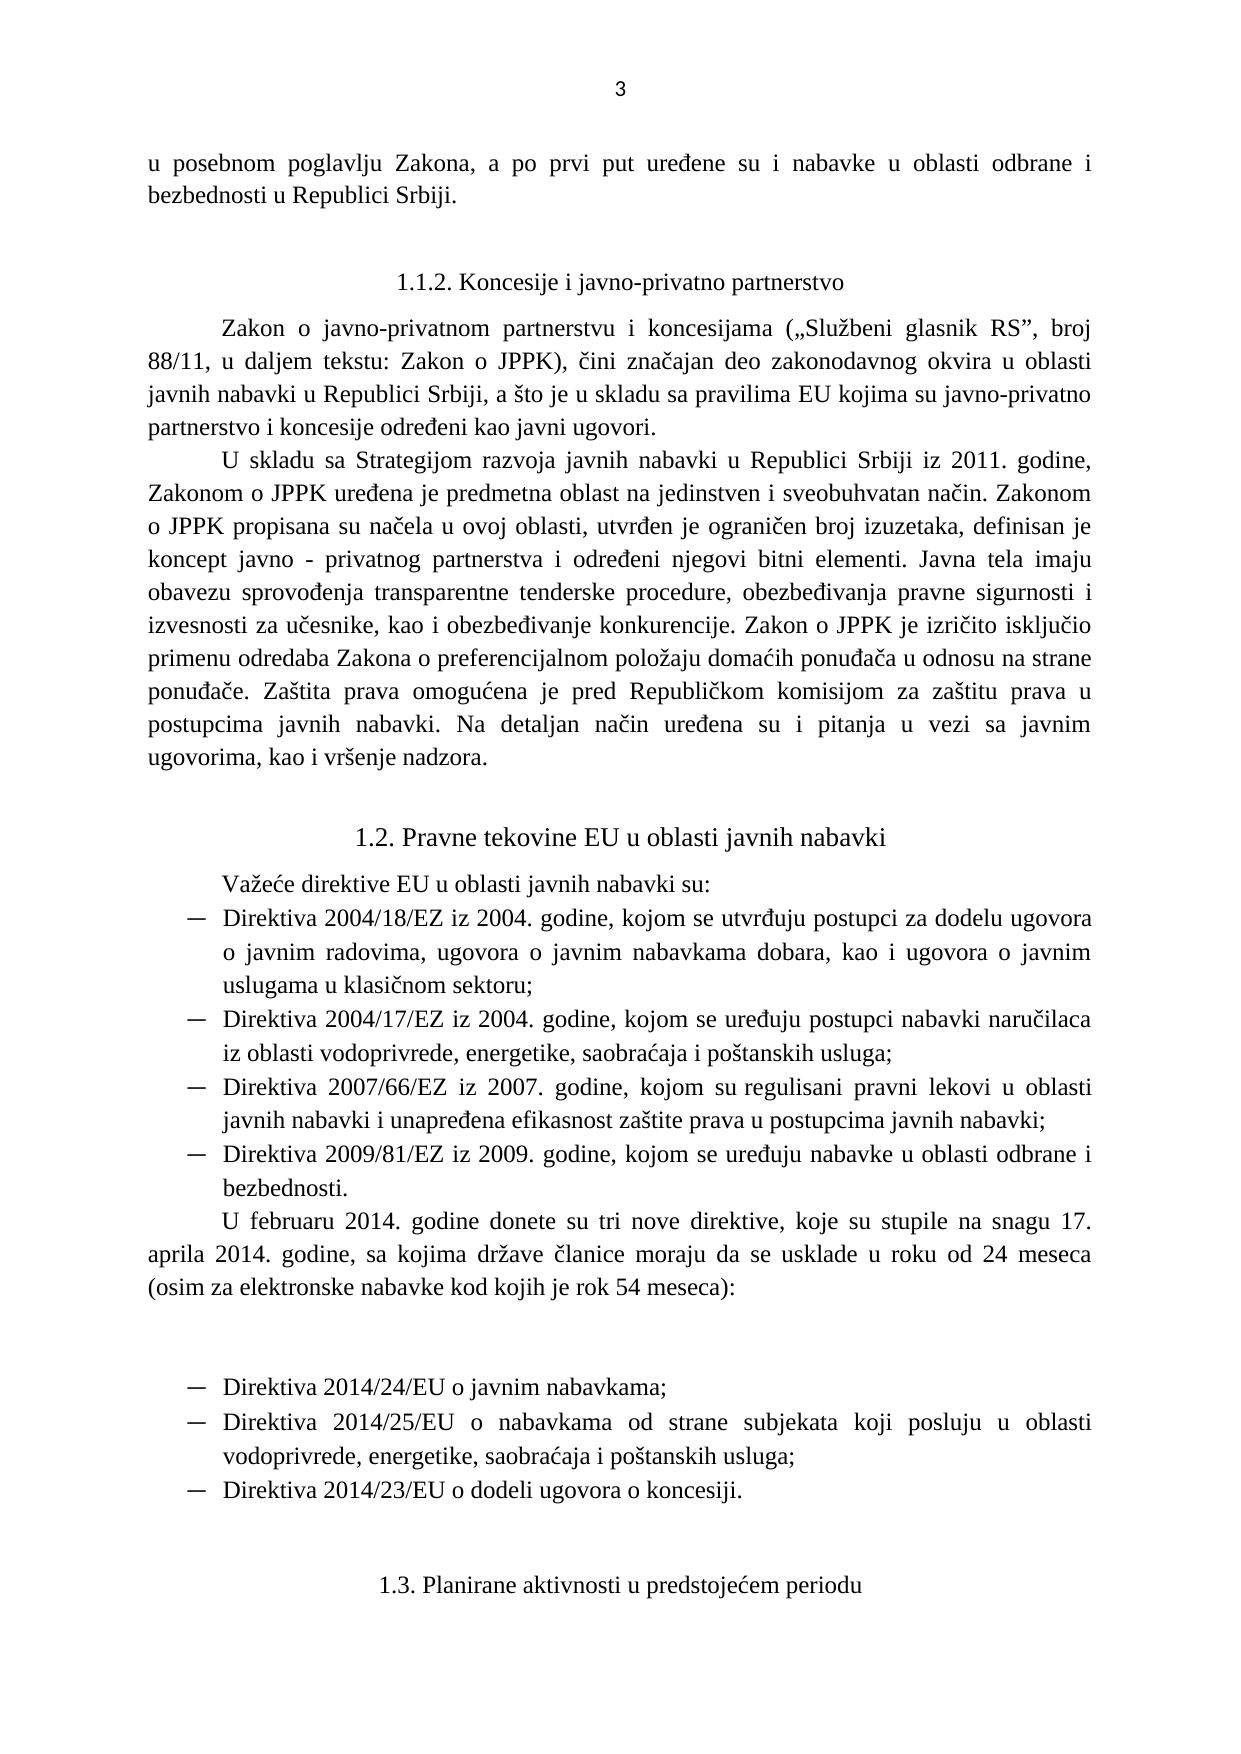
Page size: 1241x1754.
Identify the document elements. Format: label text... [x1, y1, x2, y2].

list Direktiva 2004/18/EZ iz 2004. godine, kojom se utvrđuju postupci za dodelu ugovora o javnim radovima, ugovora o javnim nabavkama dobara, kao i ugovora o javnim uslugama u klasičnom sektoru; [185, 902, 1093, 999]
text Zakon o javno-privatnom partnerstvu i koncesijama („Službeni glasnik RS”, broj 88/11, u daljem tekstu: Zakon o JPPK), čini značajan deo zakonodavnog okvira u oblasti javnih nabavki u Republici Srbiji, a što je u skladu sa pravilima EU kojima su javno-privatno partnerstvo i koncesije određeni kao javni ugovori. [148, 313, 1093, 441]
text 1.1.2. Koncesije i javno-privatno partnerstvo [148, 267, 1093, 296]
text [148, 148, 1093, 209]
list Direktiva 2007/66/EZ iz 2007. godine, kojom su regulisani pravni lekovi u oblasti javnih nabavki i unapređena efikasnost zaštite prava u postupcima javnih nabavki; [185, 1071, 1093, 1134]
text U februaru 2014. godine donete su tri nove direktive, koje su stupile na snagu 17. aprila 2014. godine, sa kojima države članice moraju da se usklade u roku od 24 meseca (osim za elektronske nabavke kod kojih je rok 54 meseca): [148, 1206, 1093, 1301]
text 1.2. Pravne tekovine EU u oblasti javnih nabavki [148, 821, 1093, 852]
list Direktiva 2014/25/EU o nabavkama od strane subjekata koji posluju u oblasti vodoprivrede, energetike, saobraćaja i poštanskih usluga; [185, 1406, 1093, 1470]
text U skladu sa Strategijom razvoja javnih nabavki u Republici Srbiji iz 2011. godine, Zakonom o JPPK uređena je predmetna oblast na jedinstven i sveobuhvatan način. Zakonom o JPPK propisana su načela u ovoj oblasti, utvrđen je ograničen broj izuzetaka, definisan je koncept javno - privatnog partnerstva i određeni njegovi bitni elementi. Javna tela imaju obavezu sprovođenja transparentne tenderske procedure, obezbeđivanja pravne sigurnosti i izvesnosti za učesnike, kao i obezbeđivanje konkurencije. Zakon o JPPK je izričito isključio primenu odredaba Zakona o preferencijalnom položaju domaćih ponuđača u odnosu na strane ponuđače. Zaštita prava omogućena je pred Republičkom komisijom za zaštitu prava u postupcima javnih nabavki. Na detaljan način uređena su i pitanja u vezi sa javnim ugovorima, kao i vršenje nadzora. [148, 445, 1093, 771]
list Direktiva 2009/81/EZ iz 2009. godine, kojom se uređuju nabavke u oblasti odbrane i bezbednosti. [185, 1138, 1093, 1202]
list Direktiva 2014/23/EU o dodeli ugovora o koncesiji. [185, 1474, 1093, 1505]
list Direktiva 2014/24/EU o javnim nabavkama; [185, 1371, 1093, 1402]
text 1.3. Planirane aktivnosti u predstojećem periodu [148, 1570, 1093, 1599]
list Direktiva 2004/17/EZ iz 2004. godine, kojom se uređuju postupci nabavki naručilaca iz oblasti vodoprivrede, energetike, saobraćaja i poštanskih usluga; [185, 1003, 1093, 1066]
text Važeće direktive EU u oblasti javnih nabavki su: [148, 869, 1093, 898]
